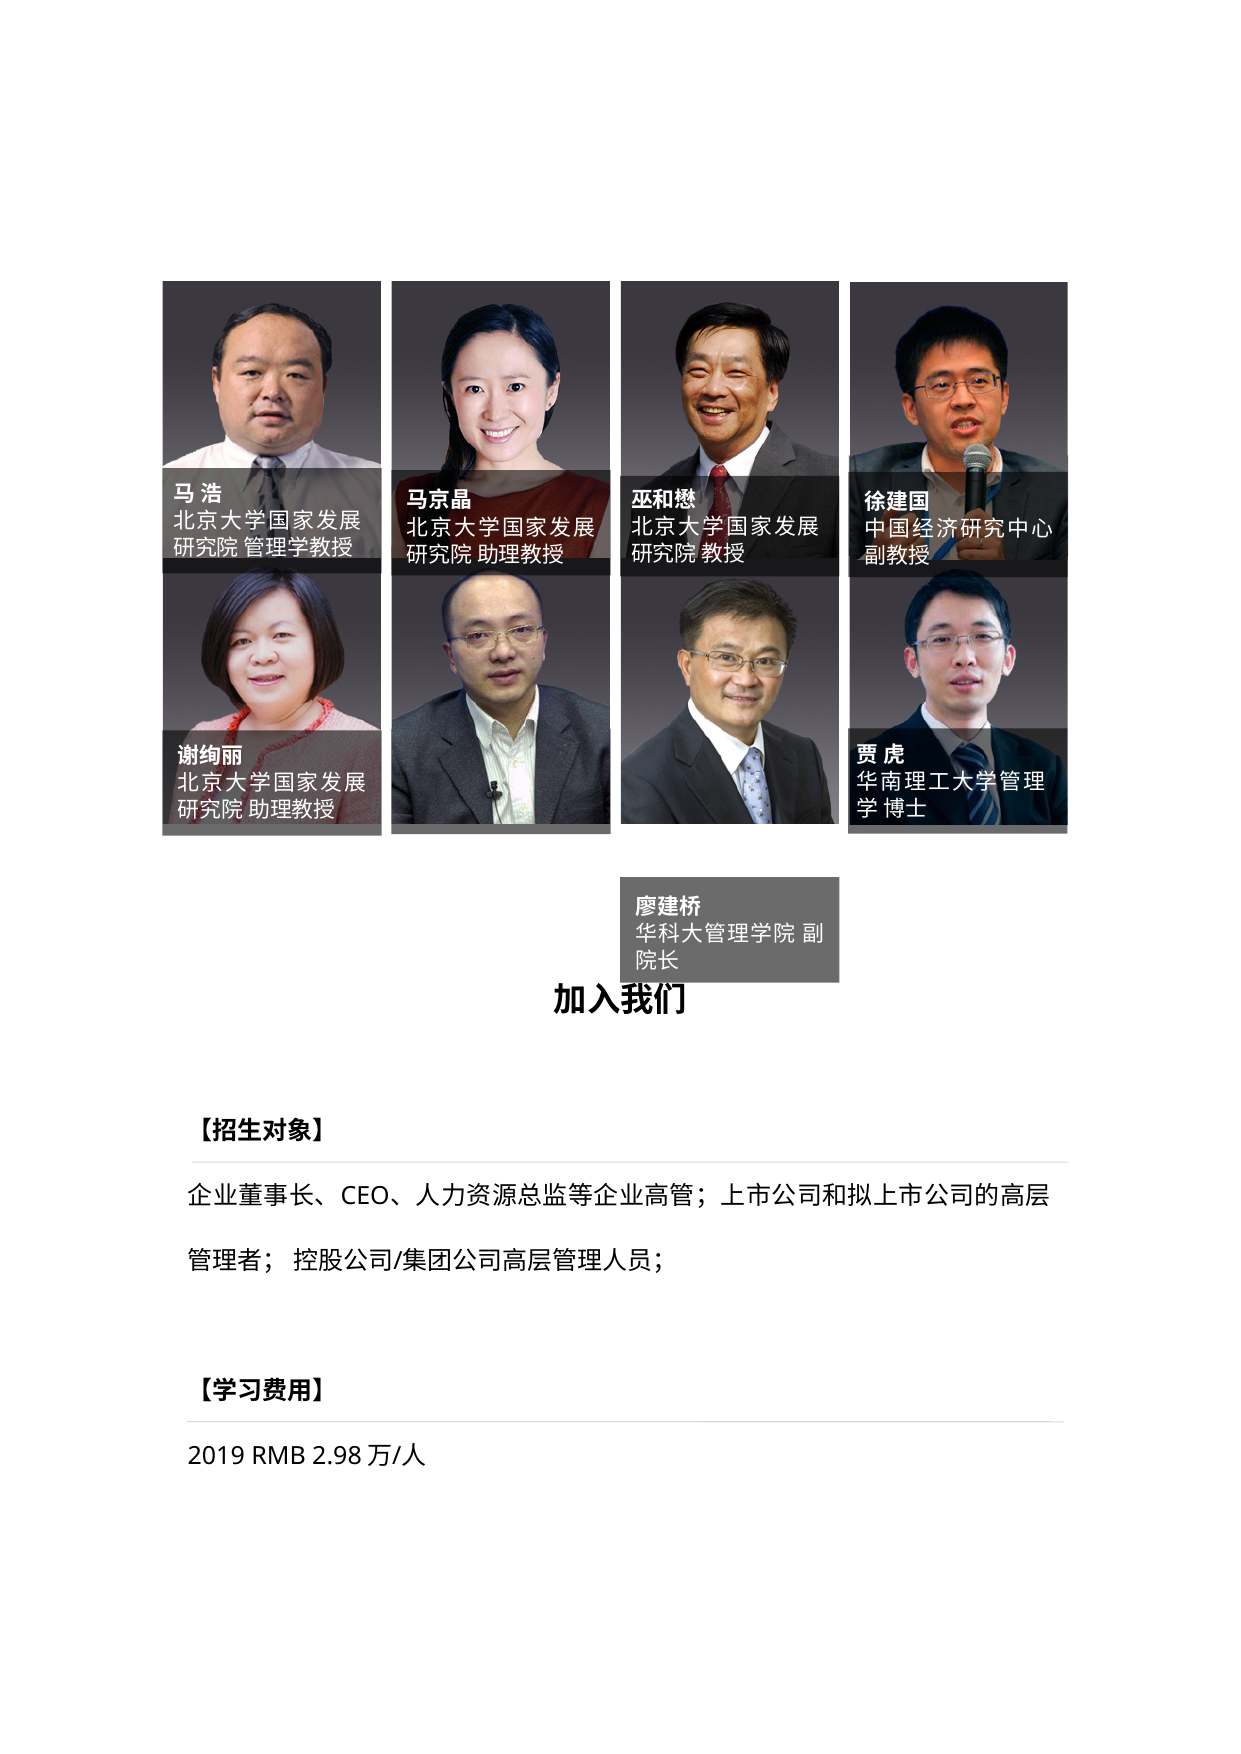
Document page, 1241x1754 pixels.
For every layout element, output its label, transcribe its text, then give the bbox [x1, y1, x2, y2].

picture [620, 281, 839, 824]
text 2019 RMB 2.98万/人 [187, 1423, 1053, 1486]
picture [391, 281, 610, 824]
text 【学习费用】 [187, 1356, 1053, 1421]
text 【招生对象】 [187, 1096, 1053, 1161]
picture [162, 281, 381, 824]
picture [849, 282, 1068, 825]
subtitle 加入我们 [187, 964, 1053, 1029]
text 企业董事长、CEO、人力资源总监等企业高管；上市公司和拟上市公司的高层管理者； 控股公司/集团公司高层管理人员； [187, 1161, 1053, 1291]
